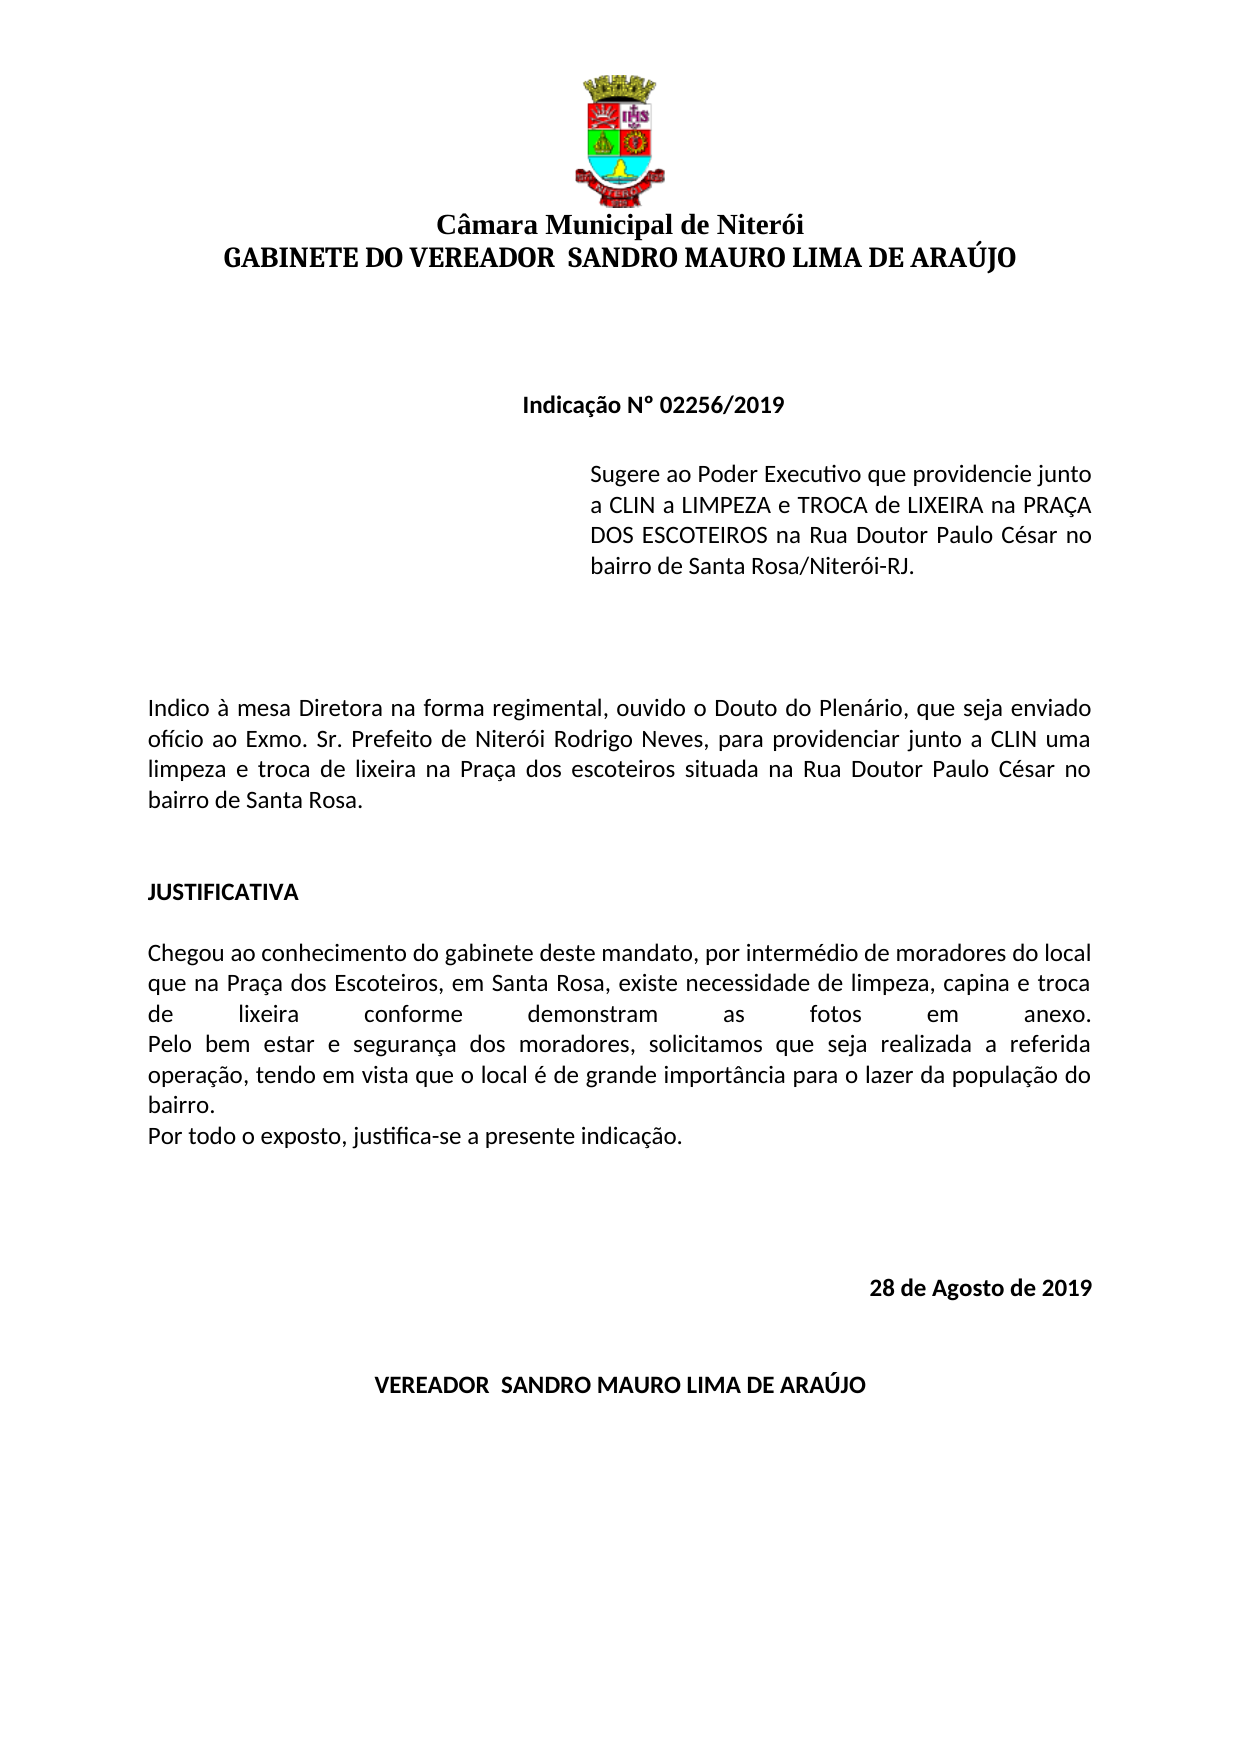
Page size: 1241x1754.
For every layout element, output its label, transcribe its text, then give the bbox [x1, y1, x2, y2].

subtitle JUSTIFICATIVA [148, 876, 1092, 906]
text Chegou ao conhecimento do gabinete deste mandato, por intermédio de moradores do local que na Praça dos Escoteiros, em Santa Rosa, existe necessidade de limpeza, capina e troca de lixeira conforme demonstram as fotos em anexo. Pelo bem estar e segurança dos moradores, solicitamos que seja realizada a referida operação, tendo em vista que o local é de grande importância para o lazer da população do bairro. Por todo o exposto, justifica-se a presente indicação. [148, 937, 1092, 1150]
subtitle Indicação Nº 02256/2019 [214, 389, 1092, 420]
text Indico à mesa Diretora na forma regimental, ouvido o Douto do Plenário, que seja enviado ofício ao Exmo. Sr. Prefeito de Niterói Rodrigo Neves, para providenciar junto a CLIN uma limpeza e troca de lixeira na Praça dos escoteiros situada na Rua Doutor Paulo César no bairro de Santa Rosa. [148, 692, 1092, 814]
text Sugere ao Poder Executivo que providencie junto a CLIN a LIMPEZA e TROCA de LIXEIRA na PRAÇA DOS ESCOTEIROS na Rua Doutor Paulo César no bairro de Santa Rosa/Niterói-RJ. [590, 458, 1092, 581]
title Gabinete do Vereador SANDRO MAURO LIMA DE ARAÚJO [148, 241, 1092, 274]
subtitle 28 de Agosto de 2019 [148, 1272, 1092, 1303]
subtitle Vereador SANDRO MAURO LIMA DE ARAÚJO [148, 1369, 1092, 1399]
